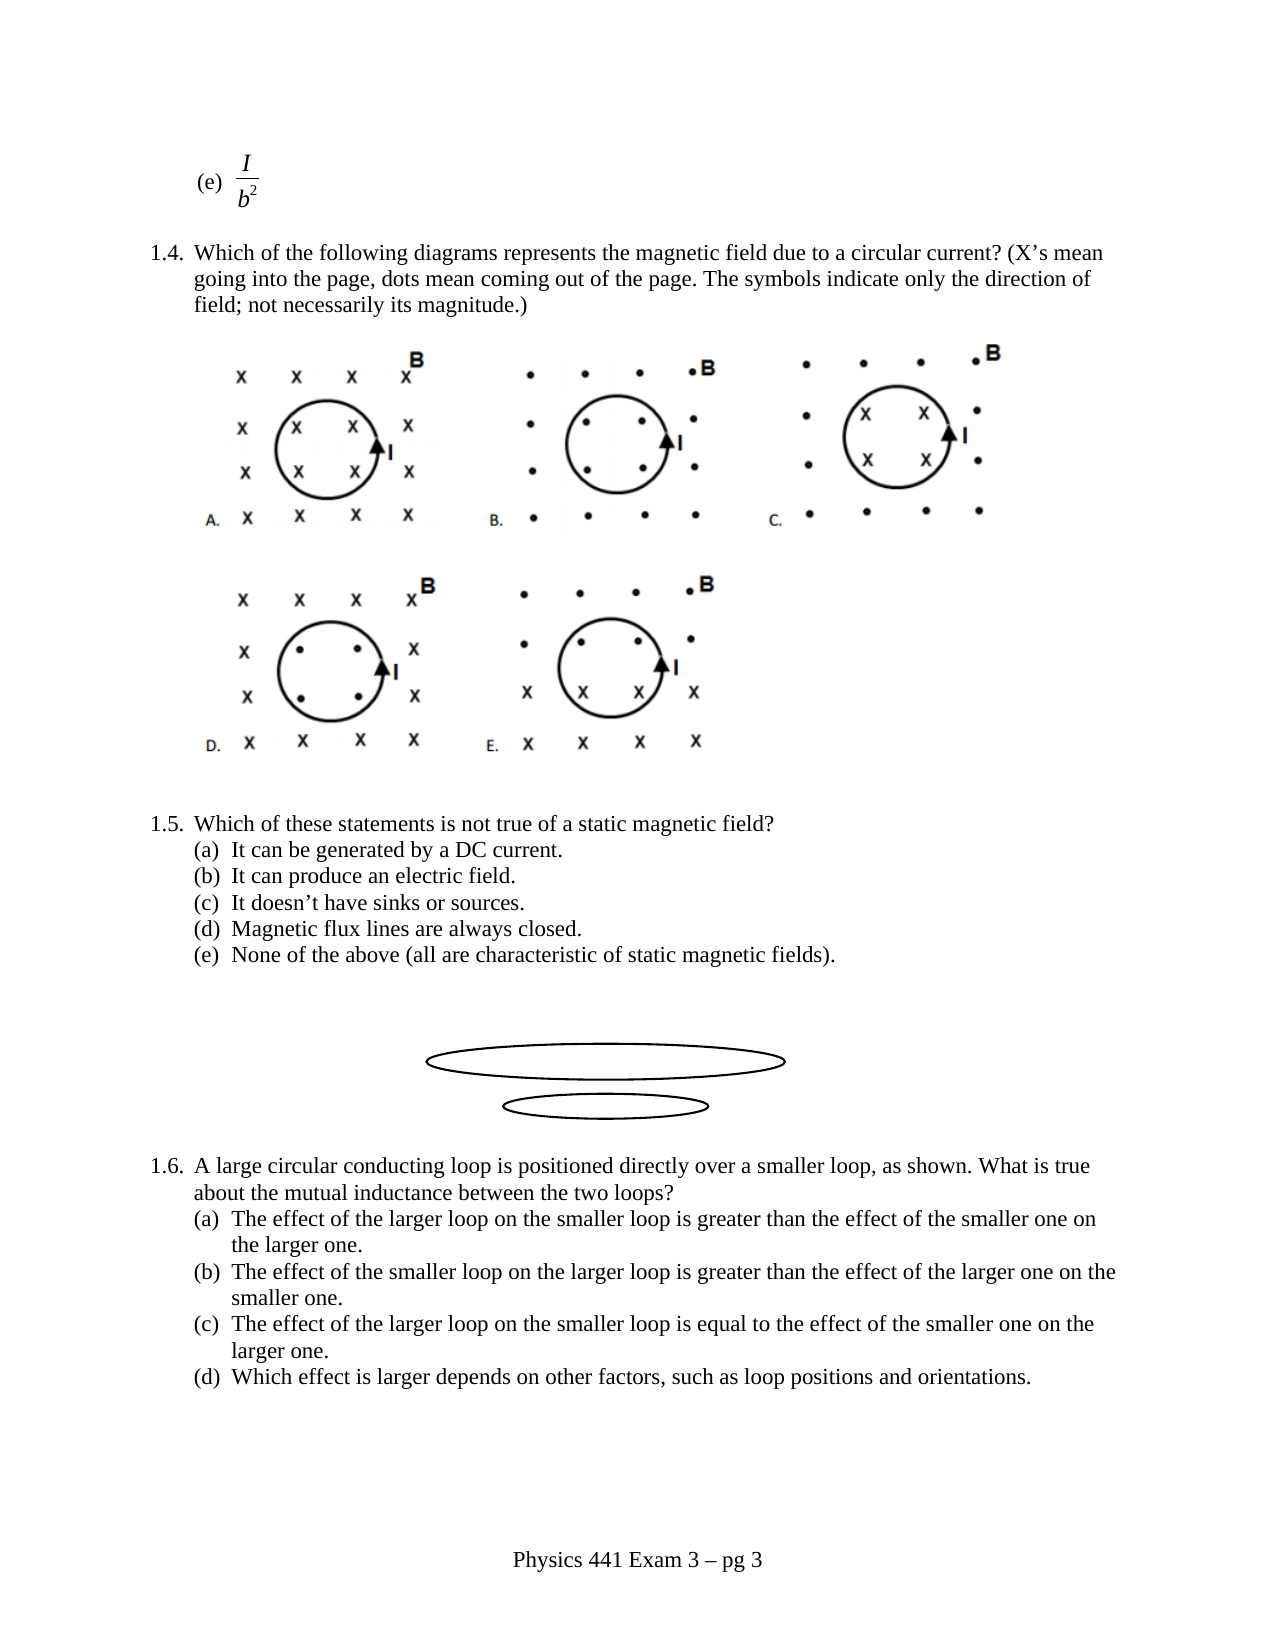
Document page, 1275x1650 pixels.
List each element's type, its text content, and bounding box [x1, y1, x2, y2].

picture [150, 344, 1007, 784]
list The effect of the smaller loop on the larger loop is greater than the effect of the larger one on the smaller one. [194, 1258, 1125, 1310]
list The effect of the larger loop on the smaller loop is greater than the effect of the smaller one on the larger one. [194, 1205, 1125, 1258]
list It can be generated by a DC current. [194, 836, 1125, 862]
list None of the above (all are characteristic of static magnetic fields). [194, 941, 1125, 968]
list Which effect is larger depends on other factors, such as loop positions and orientations. [194, 1363, 1125, 1389]
list It doesn’t have sinks or sources. [194, 889, 1125, 915]
list Which of the following diagrams represents the magnetic field due to a circular current? (X’s mean going into the page, dots mean coming out of the page. The symbols indicate only the direction of field; not necessarily its magnitude.) [150, 239, 1125, 318]
list The effect of the larger loop on the smaller loop is equal to the effect of the smaller one on the larger one. [194, 1310, 1125, 1363]
list Which of these statements is not true of a static magnetic field? [150, 810, 1125, 836]
list A large circular conducting loop is positioned directly over a smaller loop, as shown. What is true about the mutual inductance between the two loops? [150, 1152, 1125, 1205]
list It can produce an electric field. [194, 862, 1125, 889]
list Magnetic flux lines are always closed. [194, 915, 1125, 941]
